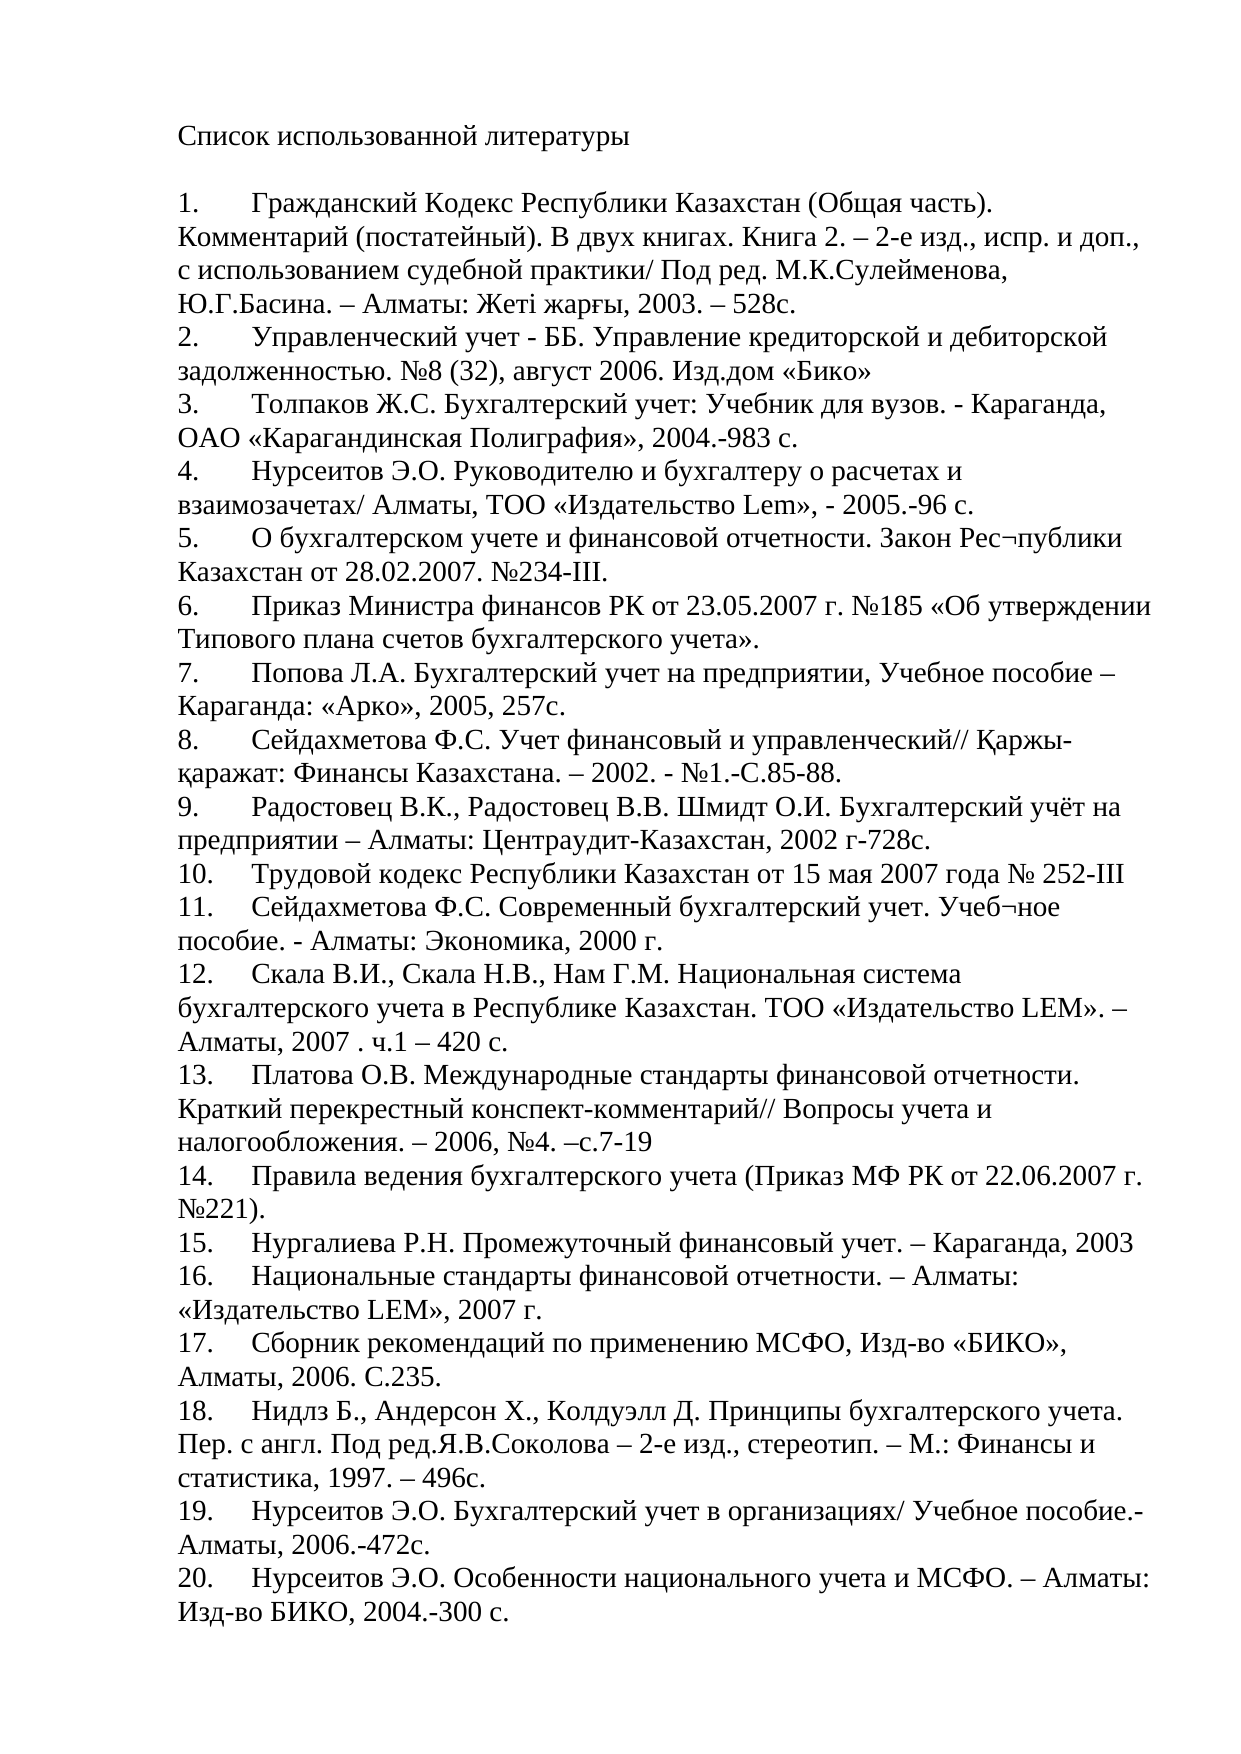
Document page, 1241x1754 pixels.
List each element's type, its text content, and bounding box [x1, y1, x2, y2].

text 9. Радостовец В.К., Радостовец В.В. Шмидт О.И. Бухгалтерский учёт на предприятии – Алматы: Центраудит-Казахстан, 2002 г-728с. [177, 789, 1152, 856]
text 7. Попова Л.А. Бухгалтерский учет на предприятии, Учебное пособие – Караганда: «Арко», 2005, 257с. [177, 655, 1152, 722]
text 19. Нурсеитов Э.О. Бухгалтерский учет в организациях/ Учебное пособие.-Алматы, 2006.-472с. [177, 1493, 1152, 1560]
text 2. Управленческий учет - ББ. Управление кредиторской и дебиторской задолженностью. №8 (32), август 2006. Изд.дом «Бико» [177, 319, 1152, 386]
text 6. Приказ Министра финансов РК от 23.05.2007 г. №185 «Об утверждении Типового плана счетов бухгалтерского учета». [177, 588, 1152, 655]
text 1. Гражданский Кодекс Республики Казахстан (Общая часть). Комментарий (постатейный). В двух книгах. Книга 2. – 2-е изд., испр. и доп., с использованием судебной практики/ Под ред. М.К.Сулейменова, Ю.Г.Басина. – Алматы: Жеті жарғы, 2003. – 528с. [177, 185, 1152, 319]
text 16. Национальные стандарты финансовой отчетности. – Алматы: «Издательство LEM», 2007 г. [177, 1258, 1152, 1326]
text Список использованной литературы [177, 118, 1152, 152]
text 14. Правила ведения бухгалтерского учета (Приказ МФ РК от 22.06.2007 г. №221). [177, 1158, 1152, 1225]
text 15. Нургалиева Р.Н. Промежуточный финансовый учет. – Караганда, 2003 [177, 1225, 1152, 1258]
text 13. Платова О.В. Международные стандарты финансовой отчетности. Краткий перекрестный конспект-комментарий// Вопросы учета и налогообложения. – 2006, №4. –с.7-19 [177, 1057, 1152, 1158]
text 18. Нидлз Б., Андерсон Х., Колдуэлл Д. Принципы бухгалтерского учета. Пер. с англ. Под ред.Я.В.Соколова – 2-е изд., стереотип. – М.: Финансы и статистика, 1997. – 496с. [177, 1393, 1152, 1493]
text 3. Толпаков Ж.С. Бухгалтерский учет: Учебник для вузов. - Караганда, ОАО «Карагандинская Полиграфия», 2004.-983 с. [177, 386, 1152, 453]
text 10. Трудовой кодекс Республики Казахстан от 15 мая 2007 года № 252-III [177, 856, 1152, 889]
text 5. О бухгалтерском учете и финансовой отчетности. Закон Рес¬публики Казахстан от 28.02.2007. №234-III. [177, 521, 1152, 588]
text 4. Нурсеитов Э.О. Руководителю и бухгалтеру о расчетах и взаимозачетах/ Алматы, ТОО «Издательство Lem», - 2005.-96 с. [177, 453, 1152, 521]
text 17. Сборник рекомендаций по применению МСФО, Изд-во «БИКО», Алматы, 2006. С.235. [177, 1326, 1152, 1393]
text 12. Скала В.И., Скала Н.В., Нам Г.М. Национальная система бухгалтерского учета в Республике Казахстан. ТОО «Издательство LEM». – Алматы, 2007 . ч.1 – 420 с. [177, 957, 1152, 1057]
text 8. Сейдахметова Ф.С. Учет финансовый и управленческий// Қаржы-қаражат: Финансы Казахстана. – 2002. - №1.-С.85-88. [177, 722, 1152, 789]
text 20. Нурсеитов Э.О. Особенности национального учета и МСФО. – Алматы: Изд-во БИКО, 2004.-300 с. [177, 1560, 1152, 1627]
text 11. Сейдахметова Ф.С. Современный бухгалтерский учет. Учеб¬ное пособие. - Алматы: Экономика, 2000 г. [177, 889, 1152, 957]
